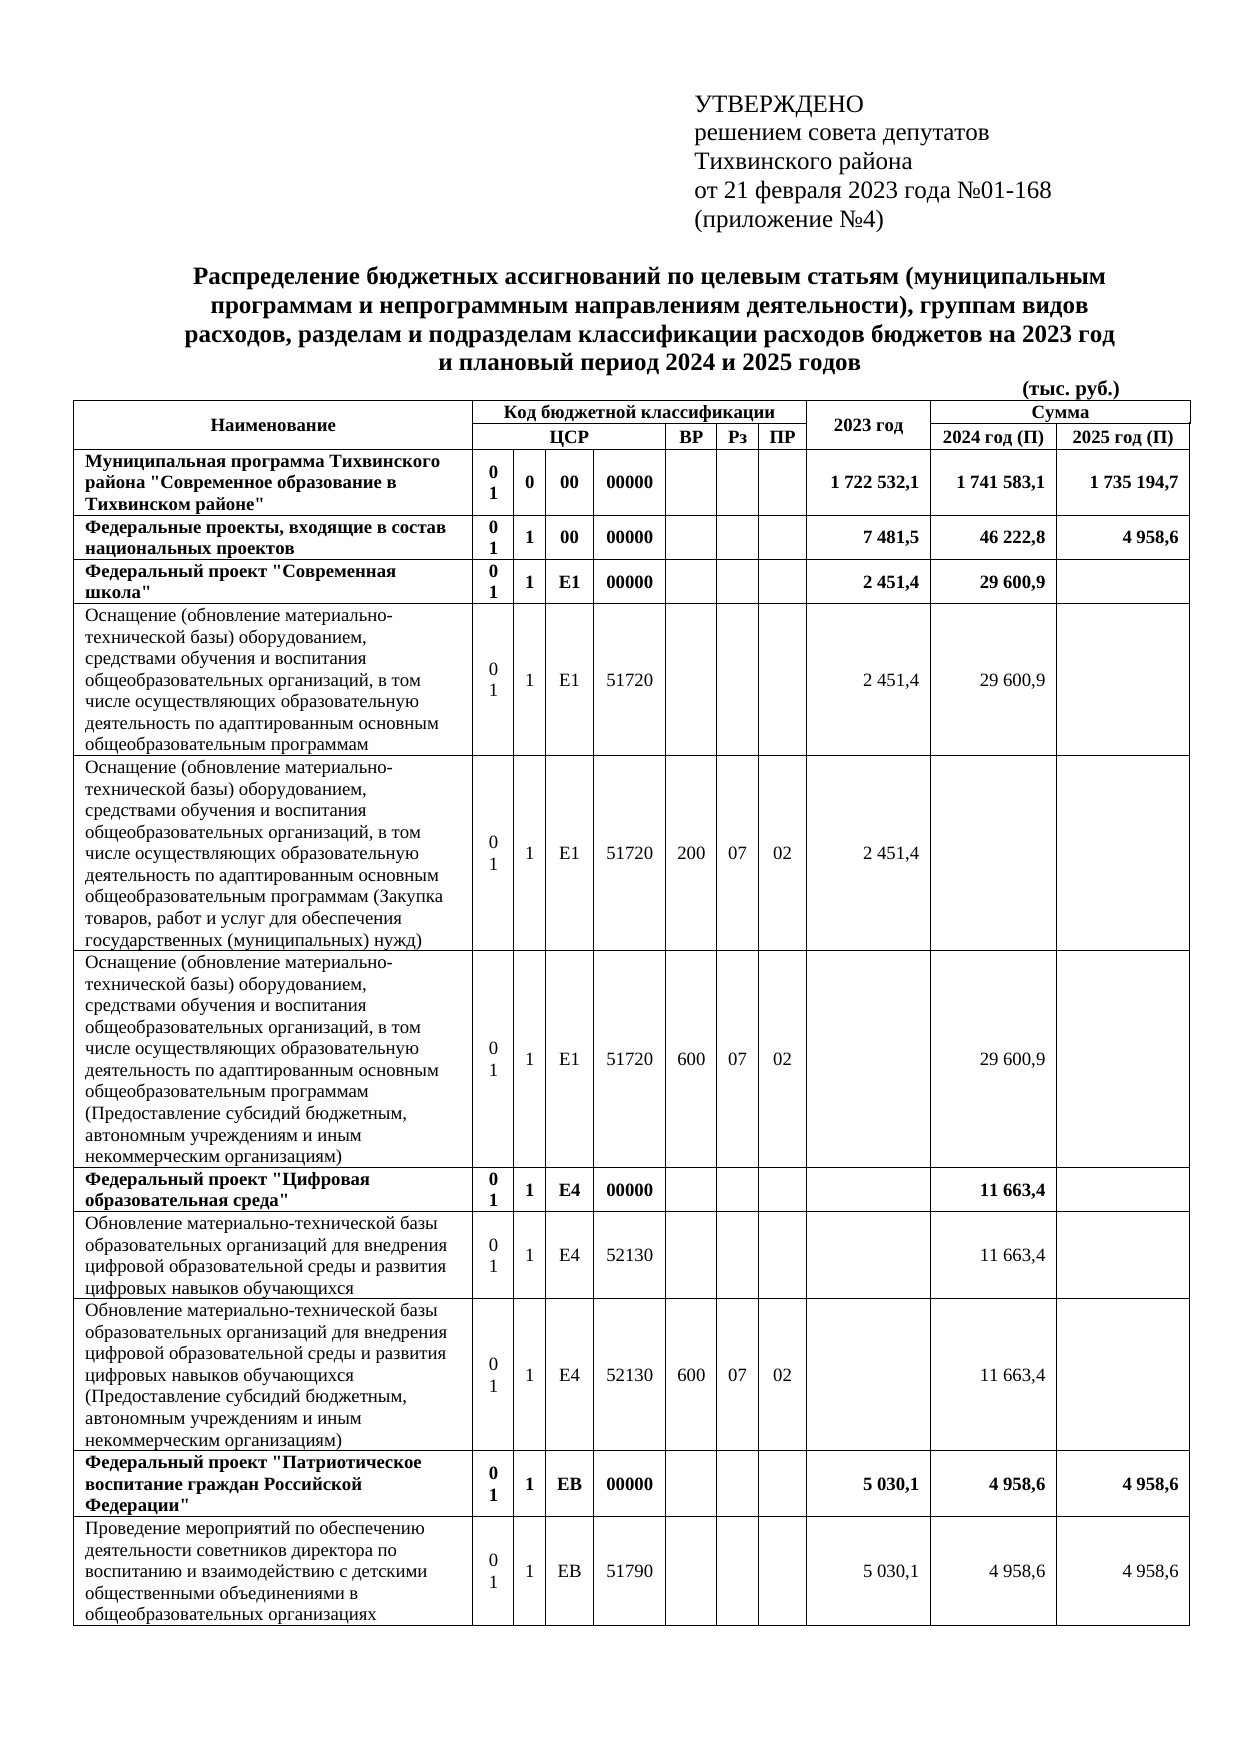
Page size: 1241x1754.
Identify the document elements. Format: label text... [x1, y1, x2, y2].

table_cell 00 [546, 516, 593, 559]
table_cell 5 030,1 [807, 1517, 930, 1625]
table_cell 29 600,9 [931, 560, 1056, 603]
table_cell 1 [514, 1299, 545, 1450]
table_cell 00000 [594, 1451, 665, 1516]
table_cell [717, 560, 758, 603]
table_cell Федеральный проект "Патриотическое воспитание граждан Российской Федерации" [74, 1451, 472, 1516]
table_cell 0 [514, 450, 545, 514]
text решением совета депутатов [189, 117, 1122, 146]
table_cell 1 735 194,7 [1057, 450, 1189, 514]
table_cell [1057, 604, 1189, 755]
table_cell E4 [546, 1168, 593, 1211]
table_cell 1 [514, 1451, 545, 1516]
table_cell 4 958,6 [1057, 516, 1189, 559]
table_cell [666, 516, 716, 559]
table_cell [931, 756, 1056, 950]
text УТВЕРЖДЕНО [189, 89, 1122, 117]
table_cell 01 [473, 1168, 513, 1211]
table_cell 29 600,9 [931, 604, 1056, 755]
table_cell 01 [473, 450, 513, 514]
table_cell 01 [473, 1517, 513, 1625]
table_cell [759, 560, 806, 603]
table_header Наименование [74, 401, 472, 449]
text Распределение бюджетных ассигнований по целевым статьям (муниципальным программам и непрограммным направлениям деятельности), группам видов расходов, разделам и подразделам классификации расходов бюджетов на 2023 год и плановый период 2024 и 2025 годов [177, 261, 1122, 376]
table_cell 00000 [594, 516, 665, 559]
table_cell 600 [666, 1299, 716, 1450]
table_cell [759, 1451, 806, 1516]
text (тыс. руб.) [188, 376, 1122, 400]
table_cell E1 [546, 951, 593, 1167]
table_cell Проведение мероприятий по обеспечению деятельности советников директора по воспитанию и взаимодействию с детскими общественными объединениями в общеобразовательных организациях [74, 1517, 472, 1625]
table_cell Рз [717, 424, 758, 449]
table_cell E4 [546, 1212, 593, 1298]
table_cell 1 722 532,1 [807, 450, 930, 514]
table_cell 2 451,4 [807, 604, 930, 755]
table_cell Оснащение (обновление материально-технической базы) оборудованием, средствами обучения и воспитания общеобразовательных организаций, в том числе осуществляющих образовательную деятельность по адаптированным основным общеобразовательным программам (Предоставление субсидий бюджетным, автономным учреждениям и иным некоммерческим организациям) [74, 951, 472, 1167]
table_cell [666, 1168, 716, 1211]
table_cell 2024 год (П) [931, 424, 1056, 449]
table_cell 7 481,5 [807, 516, 930, 559]
table_cell 2025 год (П) [1057, 424, 1189, 449]
table_cell [666, 1212, 716, 1298]
table_cell 5 030,1 [807, 1451, 930, 1516]
table_cell 02 [759, 756, 806, 950]
table_cell 01 [473, 516, 513, 559]
table_cell 1 741 583,1 [931, 450, 1056, 514]
table_cell [717, 1451, 758, 1516]
text Тихвинского района [189, 146, 1122, 175]
table_cell ПР [759, 424, 806, 449]
table_cell 1 [514, 1517, 545, 1625]
table_cell [717, 516, 758, 559]
table_cell [759, 450, 806, 514]
table_cell E4 [546, 1299, 593, 1450]
table_cell 51790 [594, 1517, 665, 1625]
table_cell 52130 [594, 1299, 665, 1450]
table_cell Федеральные проекты, входящие в состав национальных проектов [74, 516, 472, 559]
table_cell Муниципальная программа Тихвинского района "Современное образование в Тихвинском районе" [74, 450, 472, 514]
table_cell 07 [717, 951, 758, 1167]
table_cell [717, 604, 758, 755]
table_cell EВ [546, 1517, 593, 1625]
table_cell 11 663,4 [931, 1212, 1056, 1298]
table_cell 1 [514, 951, 545, 1167]
table_cell 07 [717, 1299, 758, 1450]
table_cell 2 451,4 [807, 560, 930, 603]
table_cell [1057, 756, 1189, 950]
table_cell 4 958,6 [931, 1517, 1056, 1625]
table_cell EВ [546, 1451, 593, 1516]
table_cell Федеральный проект "Современная школа" [74, 560, 472, 603]
table_cell 51720 [594, 951, 665, 1167]
table_cell 02 [759, 1299, 806, 1450]
table_cell [759, 1212, 806, 1298]
table_cell E1 [546, 604, 593, 755]
table_cell 01 [473, 756, 513, 950]
table_cell [807, 951, 930, 1167]
table_cell [717, 1517, 758, 1625]
table_cell 11 663,4 [931, 1168, 1056, 1211]
table_cell 52130 [594, 1212, 665, 1298]
table_cell Оснащение (обновление материально-технической базы) оборудованием, средствами обучения и воспитания общеобразовательных организаций, в том числе осуществляющих образовательную деятельность по адаптированным основным общеобразовательным программам [74, 604, 472, 755]
table_cell [759, 604, 806, 755]
table_cell ВР [666, 424, 716, 449]
table_cell [666, 450, 716, 514]
table_cell 00000 [594, 1168, 665, 1211]
table_cell 46 222,8 [931, 516, 1056, 559]
table_cell [759, 516, 806, 559]
table_cell [666, 604, 716, 755]
table_cell [717, 450, 758, 514]
table_cell 1 [514, 1168, 545, 1211]
table_cell 51720 [594, 604, 665, 755]
table_cell [807, 1299, 930, 1450]
table_cell 02 [759, 951, 806, 1167]
table_cell 1 [514, 560, 545, 603]
table_cell 00000 [594, 450, 665, 514]
table_cell [666, 1451, 716, 1516]
table_cell 1 [514, 604, 545, 755]
table_cell 51720 [594, 756, 665, 950]
table_cell [666, 560, 716, 603]
table_header Сумма [931, 401, 1190, 423]
table_cell 00000 [594, 560, 665, 603]
table_cell 01 [473, 1299, 513, 1450]
table_cell [1057, 1299, 1189, 1450]
table_header Код бюджетной классификации [473, 401, 806, 423]
table_cell 01 [473, 560, 513, 603]
table_cell 1 [514, 1212, 545, 1298]
text (приложение №4) [189, 204, 1122, 232]
table_cell [1057, 1212, 1189, 1298]
table_cell 01 [473, 1451, 513, 1516]
table_cell [717, 1168, 758, 1211]
table_cell [759, 1517, 806, 1625]
table_cell [1057, 951, 1189, 1167]
table_cell 00 [546, 450, 593, 514]
table_cell 4 958,6 [1057, 1451, 1189, 1516]
table_cell 29 600,9 [931, 951, 1056, 1167]
table_cell 1 [514, 756, 545, 950]
table_cell 1 [514, 516, 545, 559]
table_cell E1 [546, 756, 593, 950]
table_cell E1 [546, 560, 593, 603]
table_cell 11 663,4 [931, 1299, 1056, 1450]
table_cell 600 [666, 951, 716, 1167]
table_header 2023 год [807, 401, 930, 449]
table_cell [1057, 1168, 1189, 1211]
table_cell 01 [473, 604, 513, 755]
table_cell [759, 1168, 806, 1211]
table_cell Обновление материально-технической базы образовательных организаций для внедрения цифровой образовательной среды и развития цифровых навыков обучающихся [74, 1212, 472, 1298]
table_cell Обновление материально-технической базы образовательных организаций для внедрения цифровой образовательной среды и развития цифровых навыков обучающихся (Предоставление субсидий бюджетным, автономным учреждениям и иным некоммерческим организациям) [74, 1299, 472, 1450]
table_cell 07 [717, 756, 758, 950]
table_cell [666, 1517, 716, 1625]
table_cell [717, 1212, 758, 1298]
table_cell 4 958,6 [1057, 1517, 1189, 1625]
table_cell Оснащение (обновление материально-технической базы) оборудованием, средствами обучения и воспитания общеобразовательных организаций, в том числе осуществляющих образовательную деятельность по адаптированным основным общеобразовательным программам (Закупка товаров, работ и услуг для обеспечения государственных (муниципальных) нужд) [74, 756, 472, 950]
table_cell Федеральный проект "Цифровая образовательная среда" [74, 1168, 472, 1211]
table_cell 200 [666, 756, 716, 950]
table_cell 01 [473, 1212, 513, 1298]
table_cell 01 [473, 951, 513, 1167]
table_cell 4 958,6 [931, 1451, 1056, 1516]
table_cell ЦСР [473, 424, 665, 449]
table_cell [807, 1168, 930, 1211]
text от 21 февраля 2023 года №01-168 [189, 175, 1122, 204]
table_cell [1057, 560, 1189, 603]
table_cell 2 451,4 [807, 756, 930, 950]
table_cell [807, 1212, 930, 1298]
